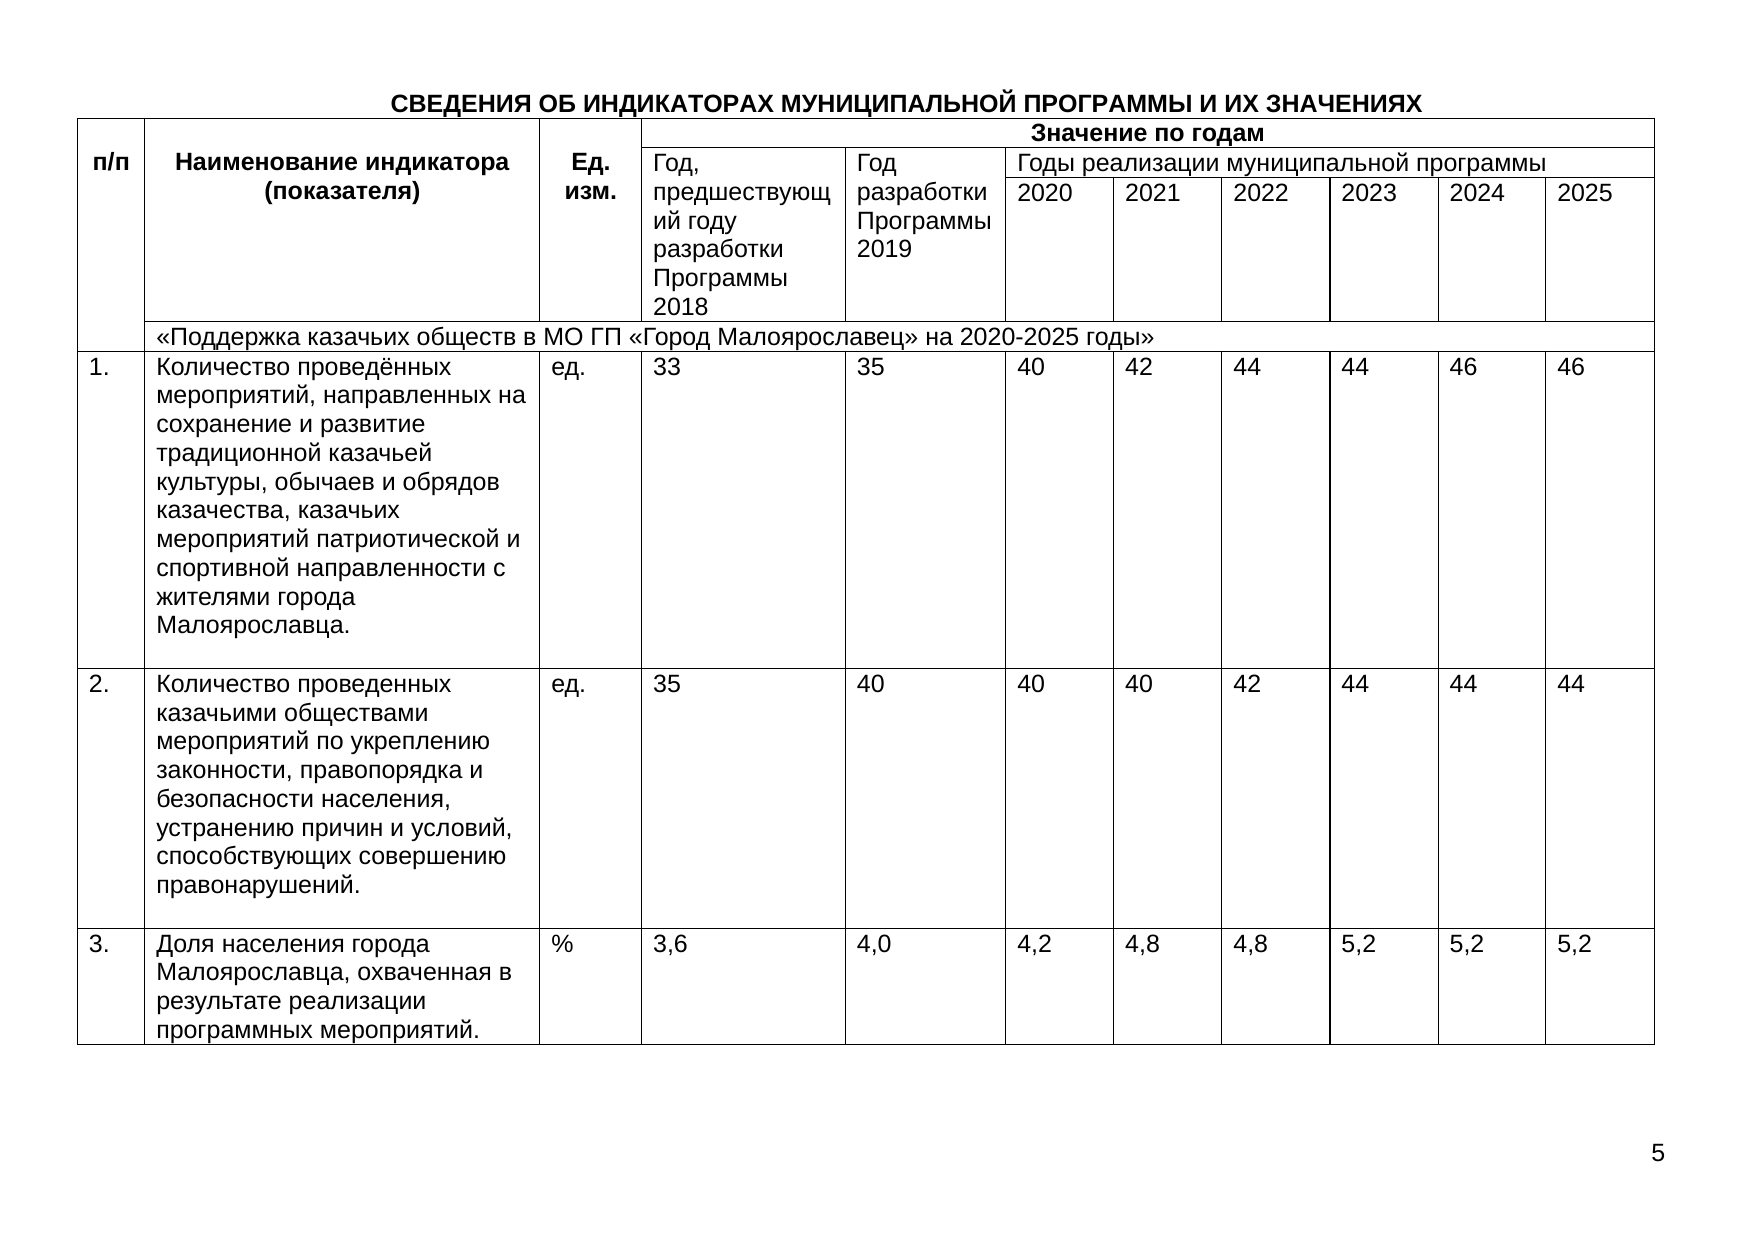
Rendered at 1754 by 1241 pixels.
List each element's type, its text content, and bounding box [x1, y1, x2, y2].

table_cell ед. [540, 669, 641, 928]
table_cell Количество проведенных казачьими обществами мероприятий по укреплению законности, правопорядка и безопасности населения, устранению причин и условий, способствующих совершению правонарушений. [145, 669, 539, 928]
table_cell 2025 [1546, 178, 1654, 321]
table_header п/п [78, 119, 144, 351]
table_cell 2024 [1439, 178, 1545, 321]
table_cell 42 [1114, 352, 1221, 668]
table_cell Количество проведённых мероприятий, направленных на сохранение и развитие традиционной казачьей культуры, обычаев и обрядов казачества, казачьих мероприятий патриотической и спортивной направленности с жителями города Малоярославца. [145, 352, 539, 668]
table_cell 4,8 [1222, 929, 1329, 1044]
table_cell Доля населения города Малоярославца, охваченная в результате реализации программных мероприятий. [145, 929, 539, 1044]
table_cell 2020 [1006, 178, 1113, 321]
table_cell 44 [1222, 352, 1329, 668]
table_cell 5,2 [1546, 929, 1654, 1044]
table_header Ед. изм. [540, 119, 641, 321]
table_cell 5,2 [1439, 929, 1545, 1044]
table_cell 3,6 [642, 929, 845, 1044]
table_cell % [540, 929, 641, 1044]
table_cell 40 [1006, 669, 1113, 928]
table_cell 46 [1439, 352, 1545, 668]
table_cell 40 [1006, 352, 1113, 668]
table_cell 2021 [1114, 178, 1221, 321]
table_cell 3. [78, 929, 144, 1044]
table_cell «Поддержка казачьих обществ в МО ГП «Город Малоярославец» на 2020-2025 годы» [145, 322, 1654, 351]
table_cell 40 [1114, 669, 1221, 928]
table_cell 2. [78, 669, 144, 928]
table_cell 44 [1439, 669, 1545, 928]
table_cell 42 [1222, 669, 1329, 928]
table_header Наименование индикатора (показателя) [145, 119, 539, 321]
table_cell 46 [1546, 352, 1654, 668]
table_cell 2023 [1331, 178, 1438, 321]
table_cell Год разработки Программы 2019 [846, 148, 1005, 321]
table_cell 33 [642, 352, 845, 668]
text СВЕДЕНИЯ ОБ ИНДИКАТОРАХ МУНИЦИПАЛЬНОЙ ПРОГРАММЫ И ИХ ЗНАЧЕНИЯХ [89, 89, 1665, 117]
table_cell 1. [78, 352, 144, 668]
table_cell 2022 [1222, 178, 1329, 321]
table_header Значение по годам [642, 119, 1654, 147]
table_cell ед. [540, 352, 641, 668]
table_cell Год, предшествующий году разработки Программы 2018 [642, 148, 845, 321]
table_cell 4,0 [846, 929, 1005, 1044]
table_cell 44 [1546, 669, 1654, 928]
table_cell 40 [846, 669, 1005, 928]
table_cell 44 [1331, 669, 1438, 928]
table_cell 35 [846, 352, 1005, 668]
table_cell 35 [642, 669, 845, 928]
table_cell 44 [1331, 352, 1438, 668]
table_cell 5,2 [1331, 929, 1438, 1044]
table_cell 4,8 [1114, 929, 1221, 1044]
table_cell 4,2 [1006, 929, 1113, 1044]
table_cell Годы реализации муниципальной программы [1006, 148, 1654, 177]
